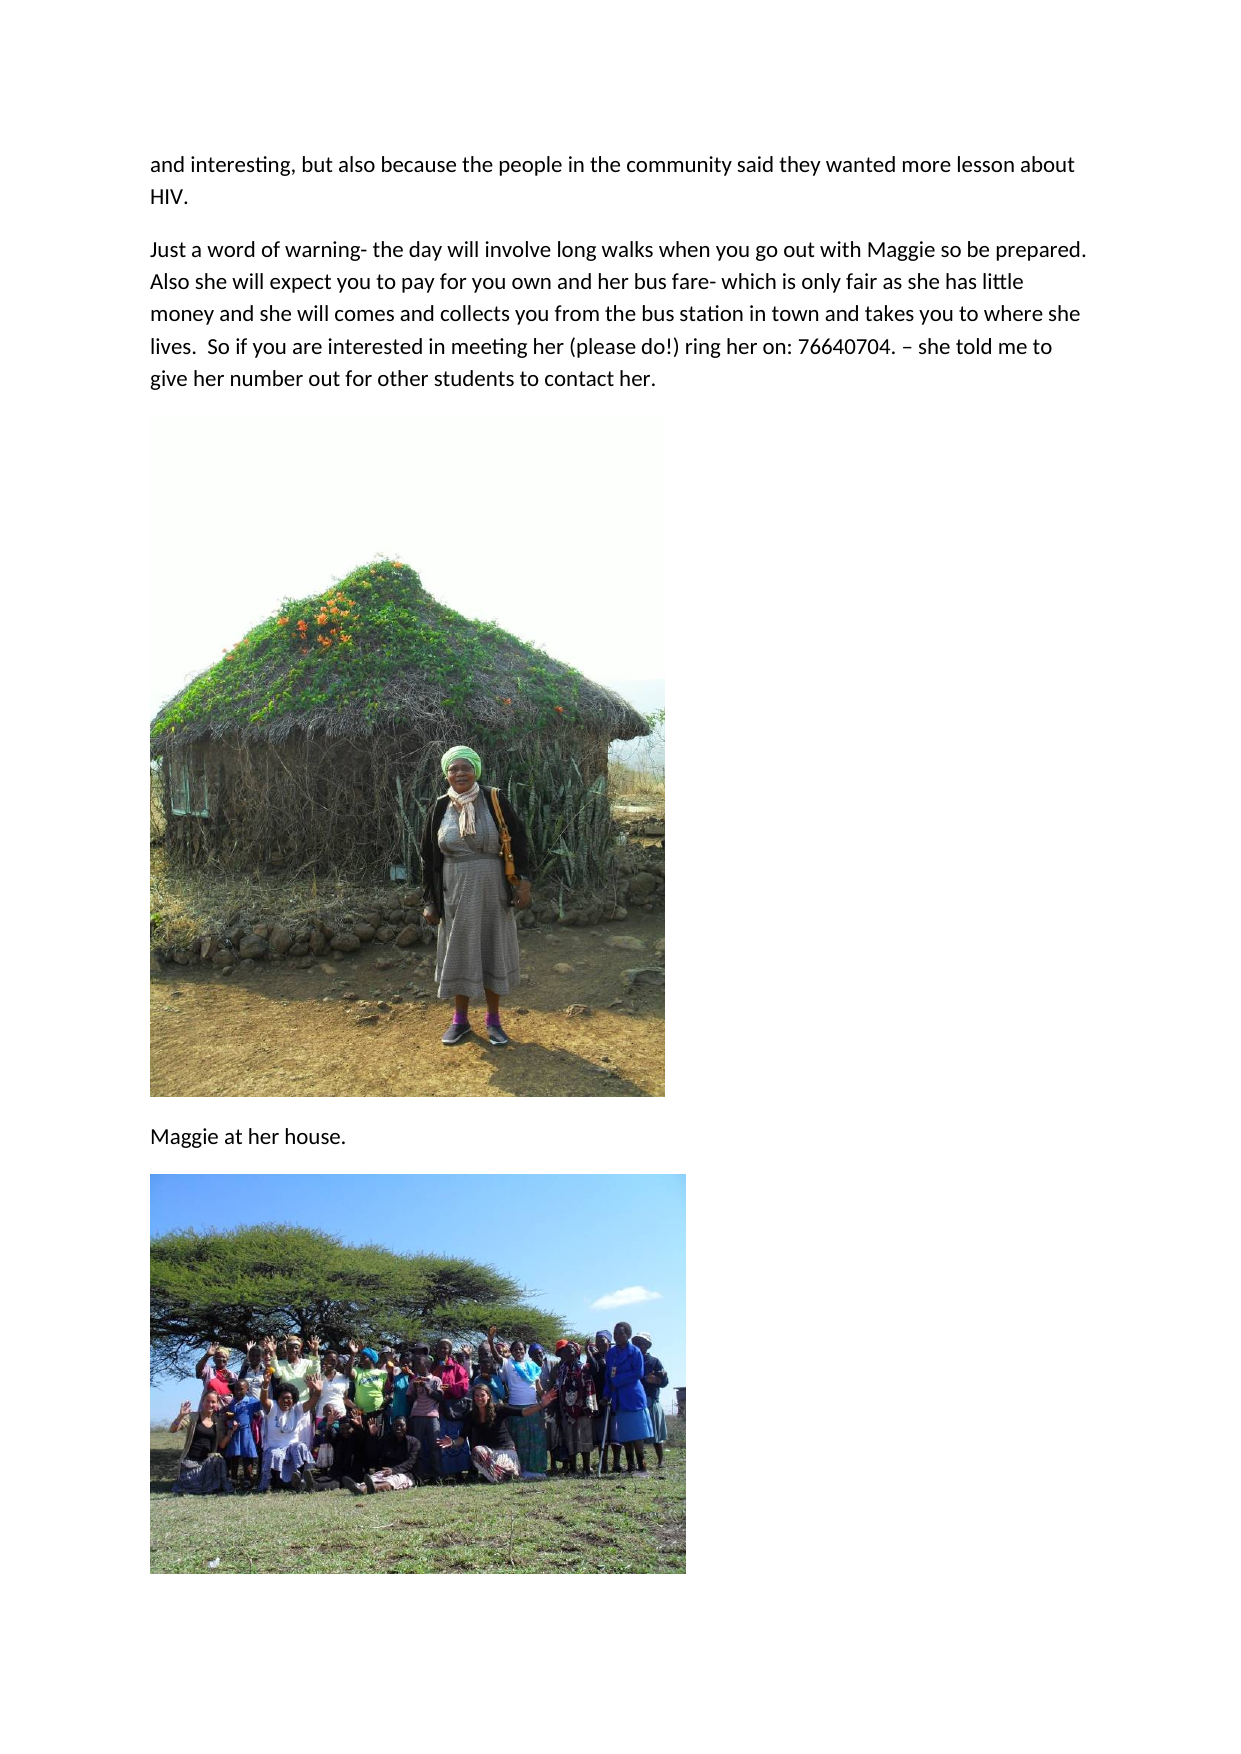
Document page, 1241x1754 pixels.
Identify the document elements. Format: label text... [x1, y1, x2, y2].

picture [150, 1174, 686, 1574]
picture [150, 416, 665, 1097]
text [150, 150, 1090, 210]
text Just a word of warning- the day will involve long walks when you go out with Maggie so be prepared. Also she will expect you to pay for you own and her bus fare- which is only fair as she has little money and she will comes and collects you from the bus station in town and takes you to where she lives. So if you are interested in meeting her (please do!) ring her on: 76640704. – she told me to give her number out for other students to contact her. [150, 235, 1090, 392]
text Maggie at her house. [150, 1122, 1090, 1150]
